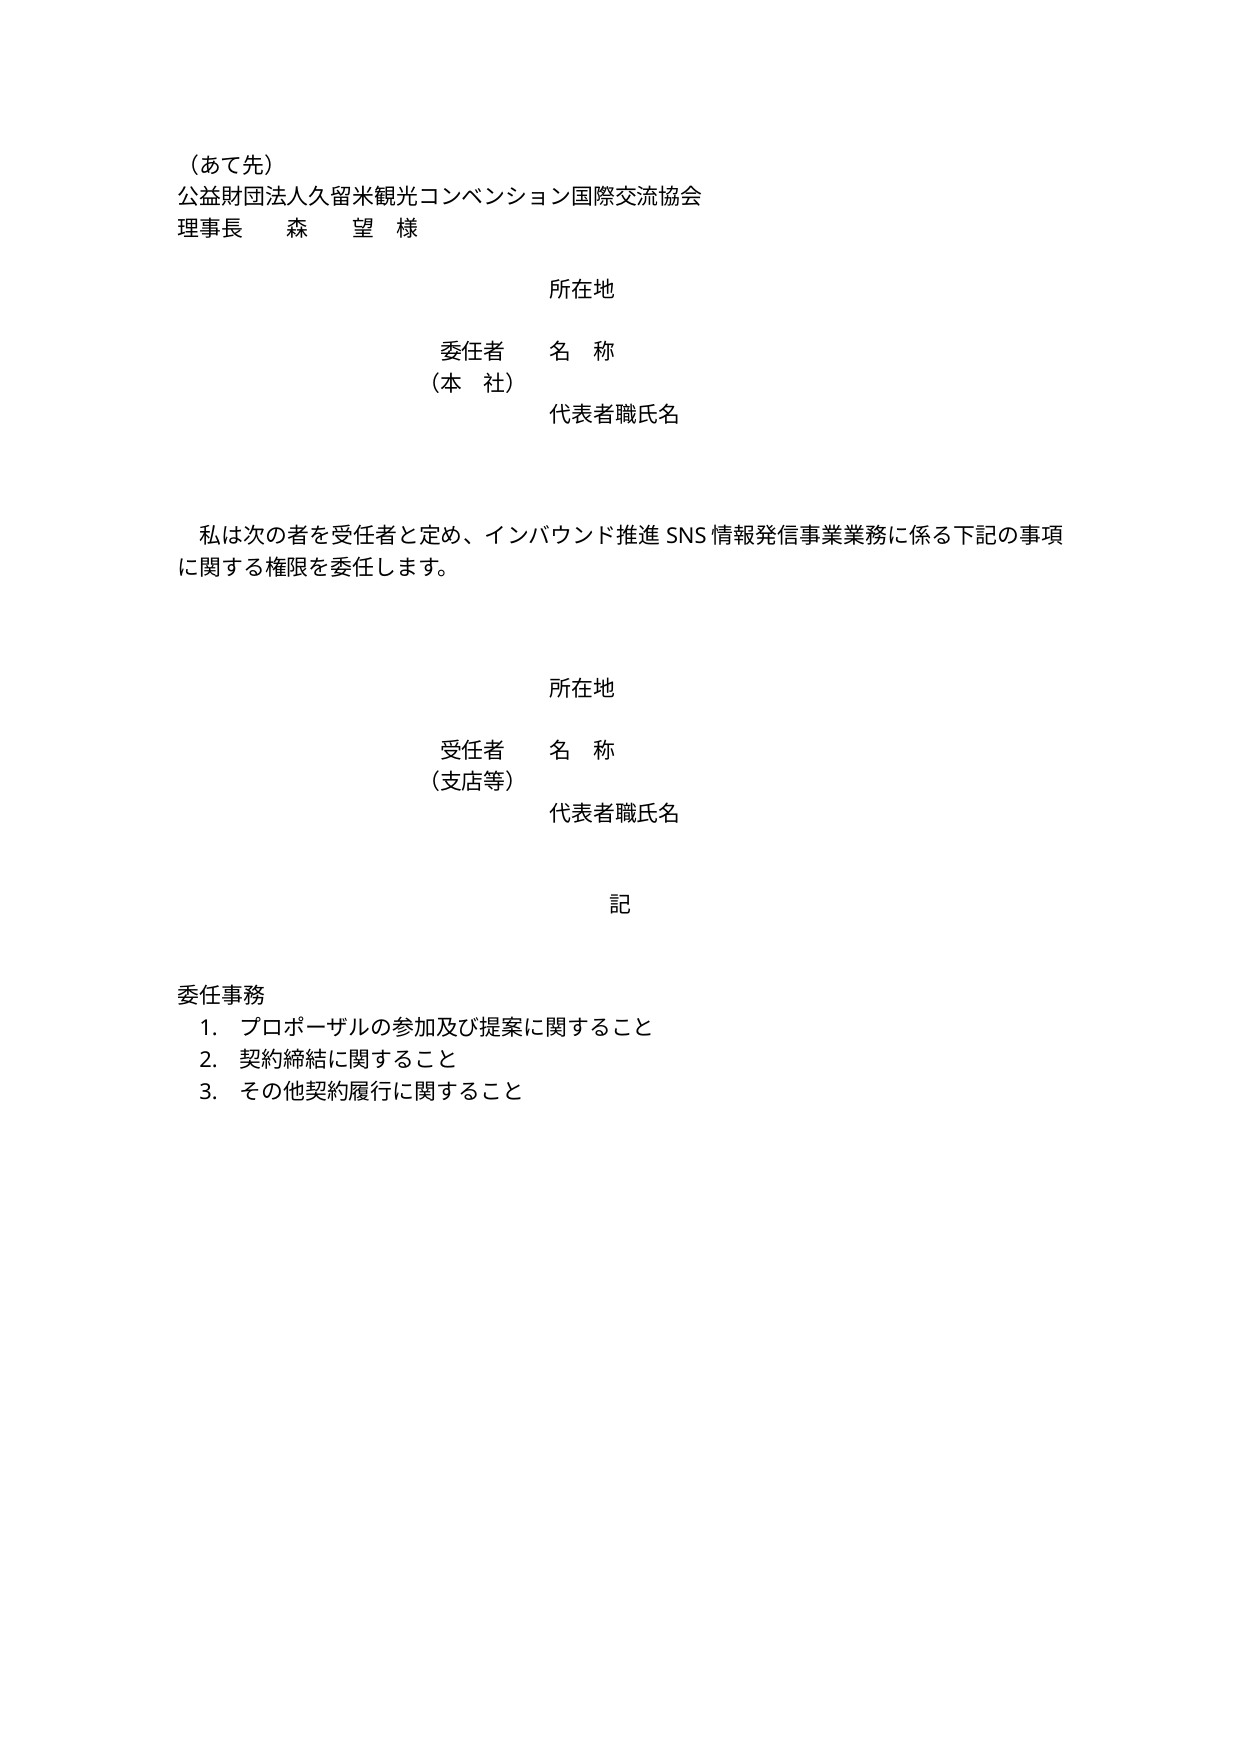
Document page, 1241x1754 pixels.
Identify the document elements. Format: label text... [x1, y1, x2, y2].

text 委任事務 [177, 978, 1063, 1010]
text 3. その他契約履行に関すること [177, 1074, 1063, 1105]
text 私は次の者を受任者と定め、インバウンド推進SNS情報発信事業業務に係る下記の事項に関する権限を委任します。 [177, 518, 1063, 582]
subtitle 記 [177, 887, 1063, 919]
text 受任者 名 称 [177, 733, 1063, 764]
text （本 社） [177, 366, 1063, 397]
text 理事長 森 望 様 [177, 211, 1063, 243]
text 2. 契約締結に関すること [177, 1042, 1063, 1074]
text （支店等） [177, 764, 1063, 796]
text 所在地 [177, 671, 1063, 703]
text （あて先） [177, 148, 1063, 179]
text 所在地 [177, 272, 1063, 304]
text 代表者職氏名 [177, 397, 1063, 429]
text 委任者 名 称 [177, 334, 1063, 366]
text 代表者職氏名 [177, 796, 1063, 828]
text 1. プロポーザルの参加及び提案に関すること [177, 1010, 1063, 1042]
text 公益財団法人久留米観光コンベンション国際交流協会 [177, 179, 1063, 211]
